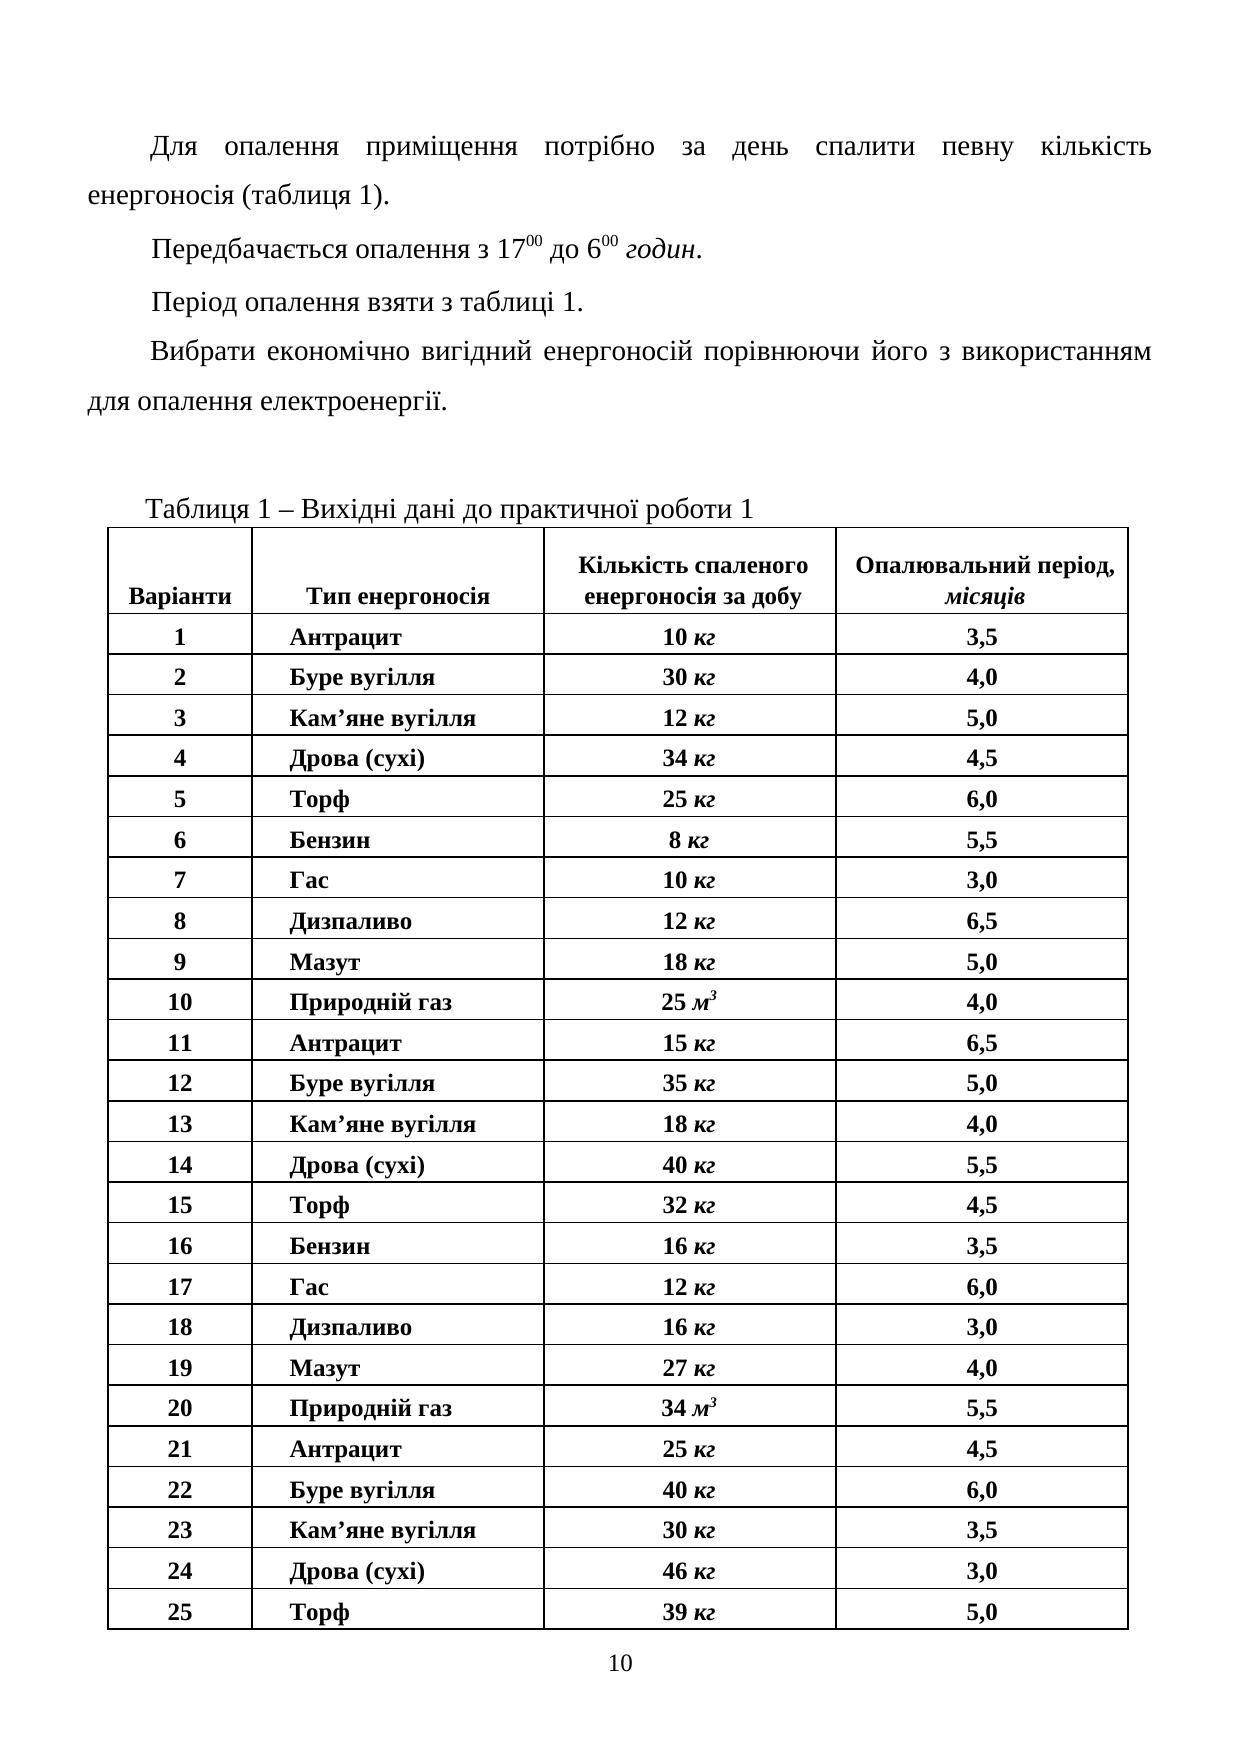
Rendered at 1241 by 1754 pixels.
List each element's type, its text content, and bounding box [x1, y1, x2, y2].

table_cell Буре вугілля [253, 655, 543, 694]
table_cell 12 кг [545, 695, 835, 734]
table_cell 5,5 [837, 1142, 1127, 1181]
table_cell Природній газ [253, 1386, 543, 1425]
table_header Тип енергоносія [253, 528, 543, 612]
text Вибрати економічно вигідний енергоносій порівнюючи його з використанням для опалення електроенергії. [87, 333, 1153, 417]
table_cell 8 [109, 898, 251, 937]
table_cell 34 кг [545, 736, 835, 775]
table_cell 11 [109, 1020, 251, 1059]
table_cell 5,0 [837, 1589, 1127, 1628]
table_cell 22 [109, 1467, 251, 1506]
table_cell Природній газ [253, 980, 543, 1019]
table_cell Торф [253, 1183, 543, 1222]
table_header Варіанти [109, 528, 251, 612]
table_cell Кам’яне вугілля [253, 1102, 543, 1141]
table_cell 6,0 [837, 777, 1127, 816]
table_cell 5,0 [837, 695, 1127, 734]
table_cell 2 [109, 655, 251, 694]
table_cell 3,5 [837, 614, 1127, 653]
table_cell 3,0 [837, 1548, 1127, 1587]
table_cell 25 м3 [545, 980, 835, 1019]
table_cell 25 [109, 1589, 251, 1628]
table_cell Бензин [253, 817, 543, 856]
table_cell 10 [109, 980, 251, 1019]
table_cell 5,0 [837, 1061, 1127, 1100]
table_cell Буре вугілля [253, 1061, 543, 1100]
table_cell 16 [109, 1223, 251, 1262]
table_cell 30 кг [545, 655, 835, 694]
table_cell 12 кг [545, 1264, 835, 1303]
table_cell 30 кг [545, 1508, 835, 1547]
table_cell 20 [109, 1386, 251, 1425]
table_cell 12 [109, 1061, 251, 1100]
table_cell 46 кг [545, 1548, 835, 1587]
table_cell 21 [109, 1427, 251, 1466]
table_cell Торф [253, 777, 543, 816]
table_cell 4,0 [837, 1102, 1127, 1141]
table_cell 3,0 [837, 1305, 1127, 1344]
table_cell 17 [109, 1264, 251, 1303]
table_cell 4,0 [837, 1345, 1127, 1384]
table_cell 15 кг [545, 1020, 835, 1059]
table_cell 3,5 [837, 1508, 1127, 1547]
table_cell 25 кг [545, 1427, 835, 1466]
table_cell 6,5 [837, 898, 1127, 937]
table_cell 3,0 [837, 858, 1127, 897]
table_cell Мазут [253, 1345, 543, 1384]
table_cell Бензин [253, 1223, 543, 1262]
table_cell Кам’яне вугілля [253, 1508, 543, 1547]
table_cell 40 кг [545, 1467, 835, 1506]
table_cell 19 [109, 1345, 251, 1384]
table_cell 16 кг [545, 1223, 835, 1262]
table_cell Гас [253, 1264, 543, 1303]
table_cell 3 [109, 695, 251, 734]
table_cell 4,0 [837, 655, 1127, 694]
table_cell 35 кг [545, 1061, 835, 1100]
table_cell Дизпаливо [253, 898, 543, 937]
table_cell 40 кг [545, 1142, 835, 1181]
table_cell 4 [109, 736, 251, 775]
table_cell Дрова (сухі) [253, 736, 543, 775]
table_cell Торф [253, 1589, 543, 1628]
table_cell 34 м3 [545, 1386, 835, 1425]
table_cell 5,5 [837, 817, 1127, 856]
table_cell 5,0 [837, 939, 1127, 978]
table_cell Кам’яне вугілля [253, 695, 543, 734]
table_cell 5 [109, 777, 251, 816]
table_cell 10 кг [545, 858, 835, 897]
table_cell Антрацит [253, 1427, 543, 1466]
text Передбачається опалення з 1700 до 600 годин. [151, 231, 1153, 264]
table_cell 10 кг [545, 614, 835, 653]
table_cell Дрова (сухі) [253, 1142, 543, 1181]
table_cell 23 [109, 1508, 251, 1547]
table_cell 14 [109, 1142, 251, 1181]
table_cell 12 кг [545, 898, 835, 937]
table_cell Антрацит [253, 1020, 543, 1059]
text Для опалення приміщення потрібно за день спалити певну кількість енергоносія (таблиця 1). [87, 128, 1153, 211]
table_cell 27 кг [545, 1345, 835, 1384]
text Таблиця 1 – Вихідні дані до практичної роботи 1 [145, 491, 1153, 525]
table_cell Мазут [253, 939, 543, 978]
table_cell 16 кг [545, 1305, 835, 1344]
table_cell Буре вугілля [253, 1467, 543, 1506]
table_cell 24 [109, 1548, 251, 1587]
text Період опалення взяти з таблиці 1. [151, 284, 1153, 317]
table_cell 39 кг [545, 1589, 835, 1628]
table_cell 4,5 [837, 1427, 1127, 1466]
table_cell 6,0 [837, 1264, 1127, 1303]
table_cell 25 кг [545, 777, 835, 816]
table_cell 6 [109, 817, 251, 856]
table_cell Антрацит [253, 614, 543, 653]
table_cell 4,0 [837, 980, 1127, 1019]
table_header Кількість спаленого енергоносія за добу [545, 528, 835, 612]
table_cell Гас [253, 858, 543, 897]
table_cell 8 кг [545, 817, 835, 856]
table_cell 4,5 [837, 1183, 1127, 1222]
table_cell 1 [109, 614, 251, 653]
table_cell 5,5 [837, 1386, 1127, 1425]
table_cell 15 [109, 1183, 251, 1222]
table_cell 6,5 [837, 1020, 1127, 1059]
table_cell Дрова (сухі) [253, 1548, 543, 1587]
table_cell 6,0 [837, 1467, 1127, 1506]
table_cell 4,5 [837, 736, 1127, 775]
table_cell 32 кг [545, 1183, 835, 1222]
table_cell 9 [109, 939, 251, 978]
table_header Опалювальний період, місяців [837, 528, 1127, 612]
table_cell 7 [109, 858, 251, 897]
table_cell 18 кг [545, 1102, 835, 1141]
table_cell 3,5 [837, 1223, 1127, 1262]
table_cell 18 кг [545, 939, 835, 978]
table_cell 13 [109, 1102, 251, 1141]
table_cell Дизпаливо [253, 1305, 543, 1344]
table_cell 18 [109, 1305, 251, 1344]
